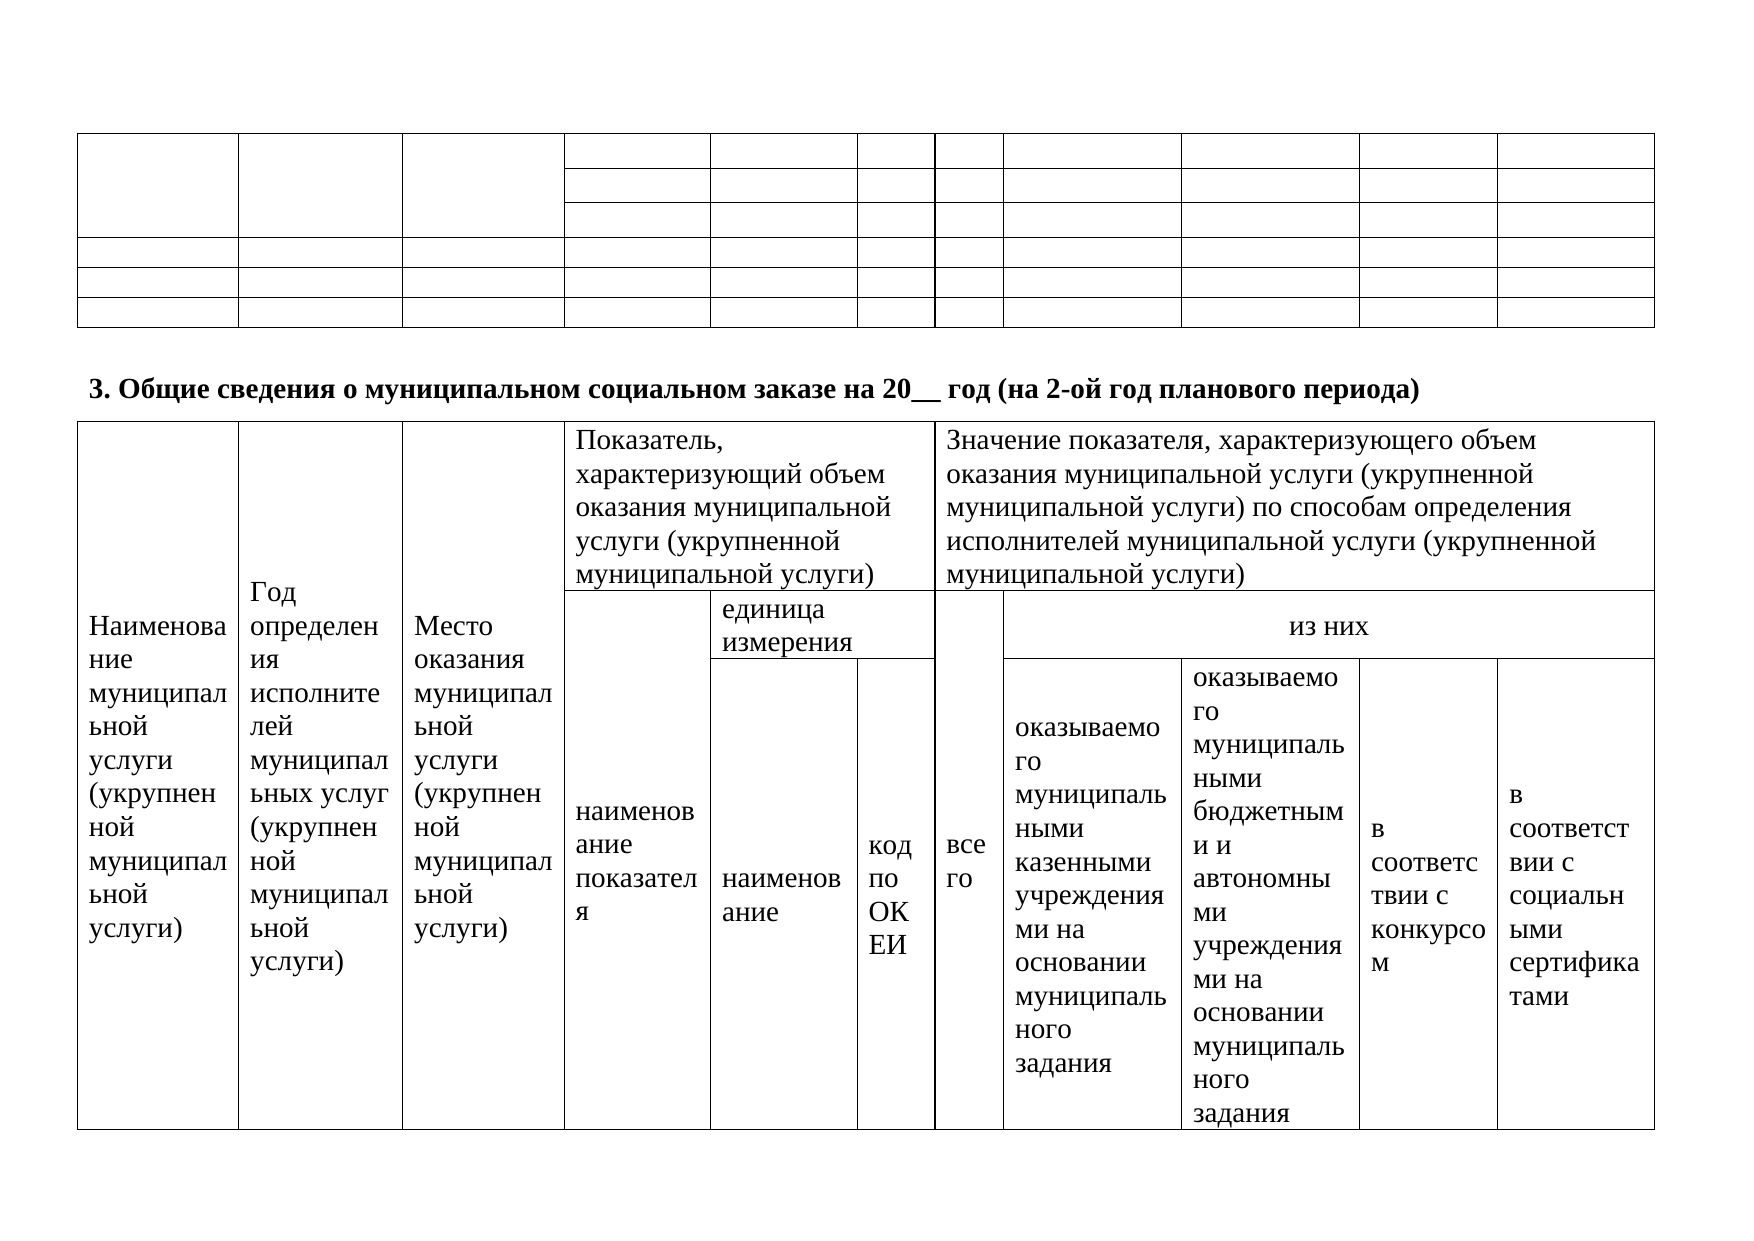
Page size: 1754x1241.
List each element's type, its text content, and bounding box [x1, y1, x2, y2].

table_cell [1004, 169, 1181, 202]
table_cell [1182, 298, 1359, 327]
table_cell [565, 268, 710, 297]
table_cell Значение показателя, характеризующего объем оказания муниципальной услуги (укрупненной муниципальной услуги) по способам определения исполнителей муниципальной услуги (укрупненной муниципальной услуги) [936, 422, 1654, 590]
table_cell [1360, 298, 1497, 327]
table_cell единица измерения [711, 591, 934, 658]
table_cell [1498, 134, 1654, 167]
table_cell [1360, 238, 1497, 267]
table_cell [239, 268, 402, 297]
table_cell [1182, 238, 1359, 267]
table_cell в соответствии с конкурсом [1360, 659, 1497, 1129]
table_cell код по ОКЕИ [858, 659, 934, 1129]
table_header 3. Общие сведения о муниципальном социальном заказе на 20__ год (на 2-ой год планового периода) [78, 354, 1654, 421]
table_cell [1004, 298, 1181, 327]
table_cell [858, 268, 934, 297]
table_cell [78, 238, 238, 267]
table_cell [858, 298, 934, 327]
table_cell [1004, 203, 1181, 237]
table_cell [936, 169, 1003, 202]
table_cell [1498, 238, 1654, 267]
table_cell Наименование муниципальной услуги (укрупненной муниципальной услуги) [78, 422, 238, 1129]
table_cell [936, 203, 1003, 237]
table_cell [565, 169, 710, 202]
table_cell наименование [711, 659, 857, 1129]
table_cell [78, 268, 238, 297]
table_cell [711, 268, 857, 297]
table_cell [1360, 169, 1497, 202]
table_cell Показатель, характеризующий объем оказания муниципальной услуги (укрупненной муниципальной услуги) [565, 422, 934, 590]
table_cell Место оказания муниципальной услуги (укрупненной муниципальной услуги) [403, 422, 564, 1129]
table_cell всего [936, 591, 1003, 1129]
table_cell [1004, 268, 1181, 297]
table_cell оказываемого муниципальными бюджетными и автономными учреждениями на основании муниципального задания [1182, 659, 1359, 1129]
table_cell [565, 298, 710, 327]
table_cell [403, 268, 564, 297]
table_cell [1498, 203, 1654, 237]
table_cell [936, 268, 1003, 297]
table_cell [403, 134, 564, 237]
table_cell [711, 134, 857, 167]
table_cell [1498, 169, 1654, 202]
table_cell [1498, 268, 1654, 297]
table_cell [936, 298, 1003, 327]
table_cell [858, 238, 934, 267]
table_cell [1360, 203, 1497, 237]
table_cell [565, 238, 710, 267]
table_cell [1004, 134, 1181, 167]
table_cell [78, 298, 238, 327]
table_cell [1182, 203, 1359, 237]
table_cell [1182, 134, 1359, 167]
table_cell [858, 203, 934, 237]
table_cell [936, 238, 1003, 267]
table_cell [1498, 298, 1654, 327]
table_cell [1360, 134, 1497, 167]
table_cell [403, 238, 564, 267]
table_cell в соответствии с социальными сертификатами [1498, 659, 1654, 1129]
table_cell [711, 238, 857, 267]
table_cell [239, 298, 402, 327]
table_cell [711, 169, 857, 202]
table_cell [711, 203, 857, 237]
table_cell наименование показателя [565, 591, 710, 1129]
table_cell [1004, 238, 1181, 267]
table_cell оказываемого муниципальными казенными учреждениями на основании муниципального задания [1004, 659, 1181, 1129]
table_cell [565, 203, 710, 237]
table_cell [711, 298, 857, 327]
table_cell [1182, 169, 1359, 202]
table_cell [403, 298, 564, 327]
table_cell [1182, 268, 1359, 297]
table_cell [565, 134, 710, 167]
table_cell [1360, 268, 1497, 297]
table_cell [936, 134, 1003, 167]
table_cell [858, 134, 934, 167]
table_cell Год определения исполнителей муниципальных услуг (укрупненной муниципальной услуги) [239, 422, 402, 1129]
table_cell из них [1004, 591, 1654, 658]
table_cell [239, 238, 402, 267]
table_cell [858, 169, 934, 202]
